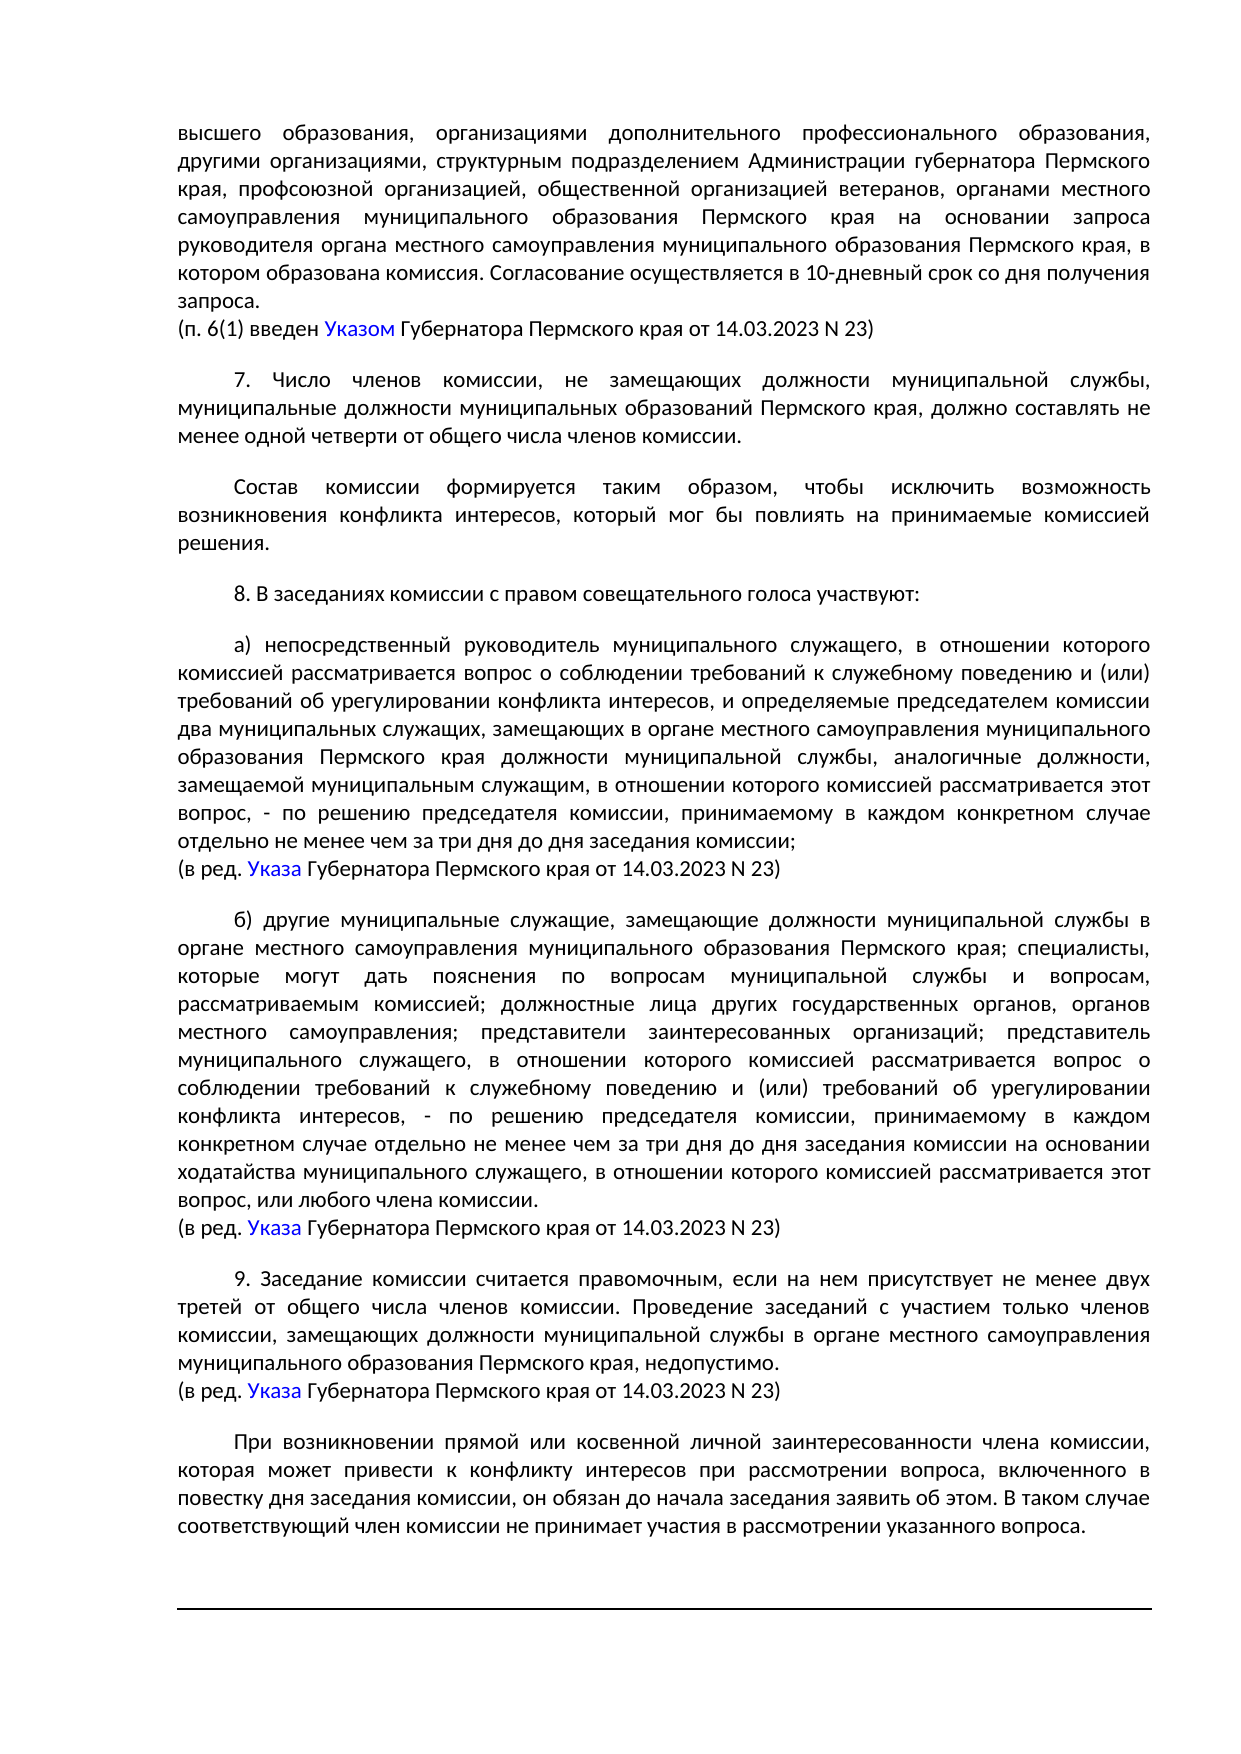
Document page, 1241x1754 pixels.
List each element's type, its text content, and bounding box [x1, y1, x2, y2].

text (п. 6(1) введен Указом Губернатора Пермского края от 14.03.2023 N 23) [177, 314, 1152, 342]
text (в ред. Указа Губернатора Пермского края от 14.03.2023 N 23) [177, 1376, 1152, 1404]
text При возникновении прямой или косвенной личной заинтересованности члена комиссии, которая может привести к конфликту интересов при рассмотрении вопроса, включенного в повестку дня заседания комиссии, он обязан до начала заседания заявить об этом. В таком случае соответствующий член комиссии не принимает участия в рассмотрении указанного вопроса. [177, 1427, 1152, 1539]
text Состав комиссии формируется таким образом, чтобы исключить возможность возникновения конфликта интересов, который мог бы повлиять на принимаемые комиссией решения. [177, 472, 1152, 556]
text б) другие муниципальные служащие, замещающие должности муниципальной службы в органе местного самоуправления муниципального образования Пермского края; специалисты, которые могут дать пояснения по вопросам муниципальной службы и вопросам, рассматриваемым комиссией; должностные лица других государственных органов, органов местного самоуправления; представители заинтересованных организаций; представитель муниципального служащего, в отношении которого комиссией рассматривается вопрос о соблюдении требований к служебному поведению и (или) требований об урегулировании конфликта интересов, - по решению председателя комиссии, принимаемому в каждом конкретном случае отдельно не менее чем за три дня до дня заседания комиссии на основании ходатайства муниципального служащего, в отношении которого комиссией рассматривается этот вопрос, или любого члена комиссии. [177, 905, 1152, 1213]
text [177, 118, 1152, 314]
text а) непосредственный руководитель муниципального служащего, в отношении которого комиссией рассматривается вопрос о соблюдении требований к служебному поведению и (или) требований об урегулировании конфликта интересов, и определяемые председателем комиссии два муниципальных служащих, замещающих в органе местного самоуправления муниципального образования Пермского края должности муниципальной службы, аналогичные должности, замещаемой муниципальным служащим, в отношении которого комиссией рассматривается этот вопрос, - по решению председателя комиссии, принимаемому в каждом конкретном случае отдельно не менее чем за три дня до дня заседания комиссии; [177, 630, 1152, 854]
text (в ред. Указа Губернатора Пермского края от 14.03.2023 N 23) [177, 1213, 1152, 1241]
text (в ред. Указа Губернатора Пермского края от 14.03.2023 N 23) [177, 854, 1152, 882]
text 8. В заседаниях комиссии с правом совещательного голоса участвуют: [177, 579, 1152, 607]
text 9. Заседание комиссии считается правомочным, если на нем присутствует не менее двух третей от общего числа членов комиссии. Проведение заседаний с участием только членов комиссии, замещающих должности муниципальной службы в органе местного самоуправления муниципального образования Пермского края, недопустимо. [177, 1264, 1152, 1376]
text 7. Число членов комиссии, не замещающих должности муниципальной службы, муниципальные должности муниципальных образований Пермского края, должно составлять не менее одной четверти от общего числа членов комиссии. [177, 365, 1152, 449]
